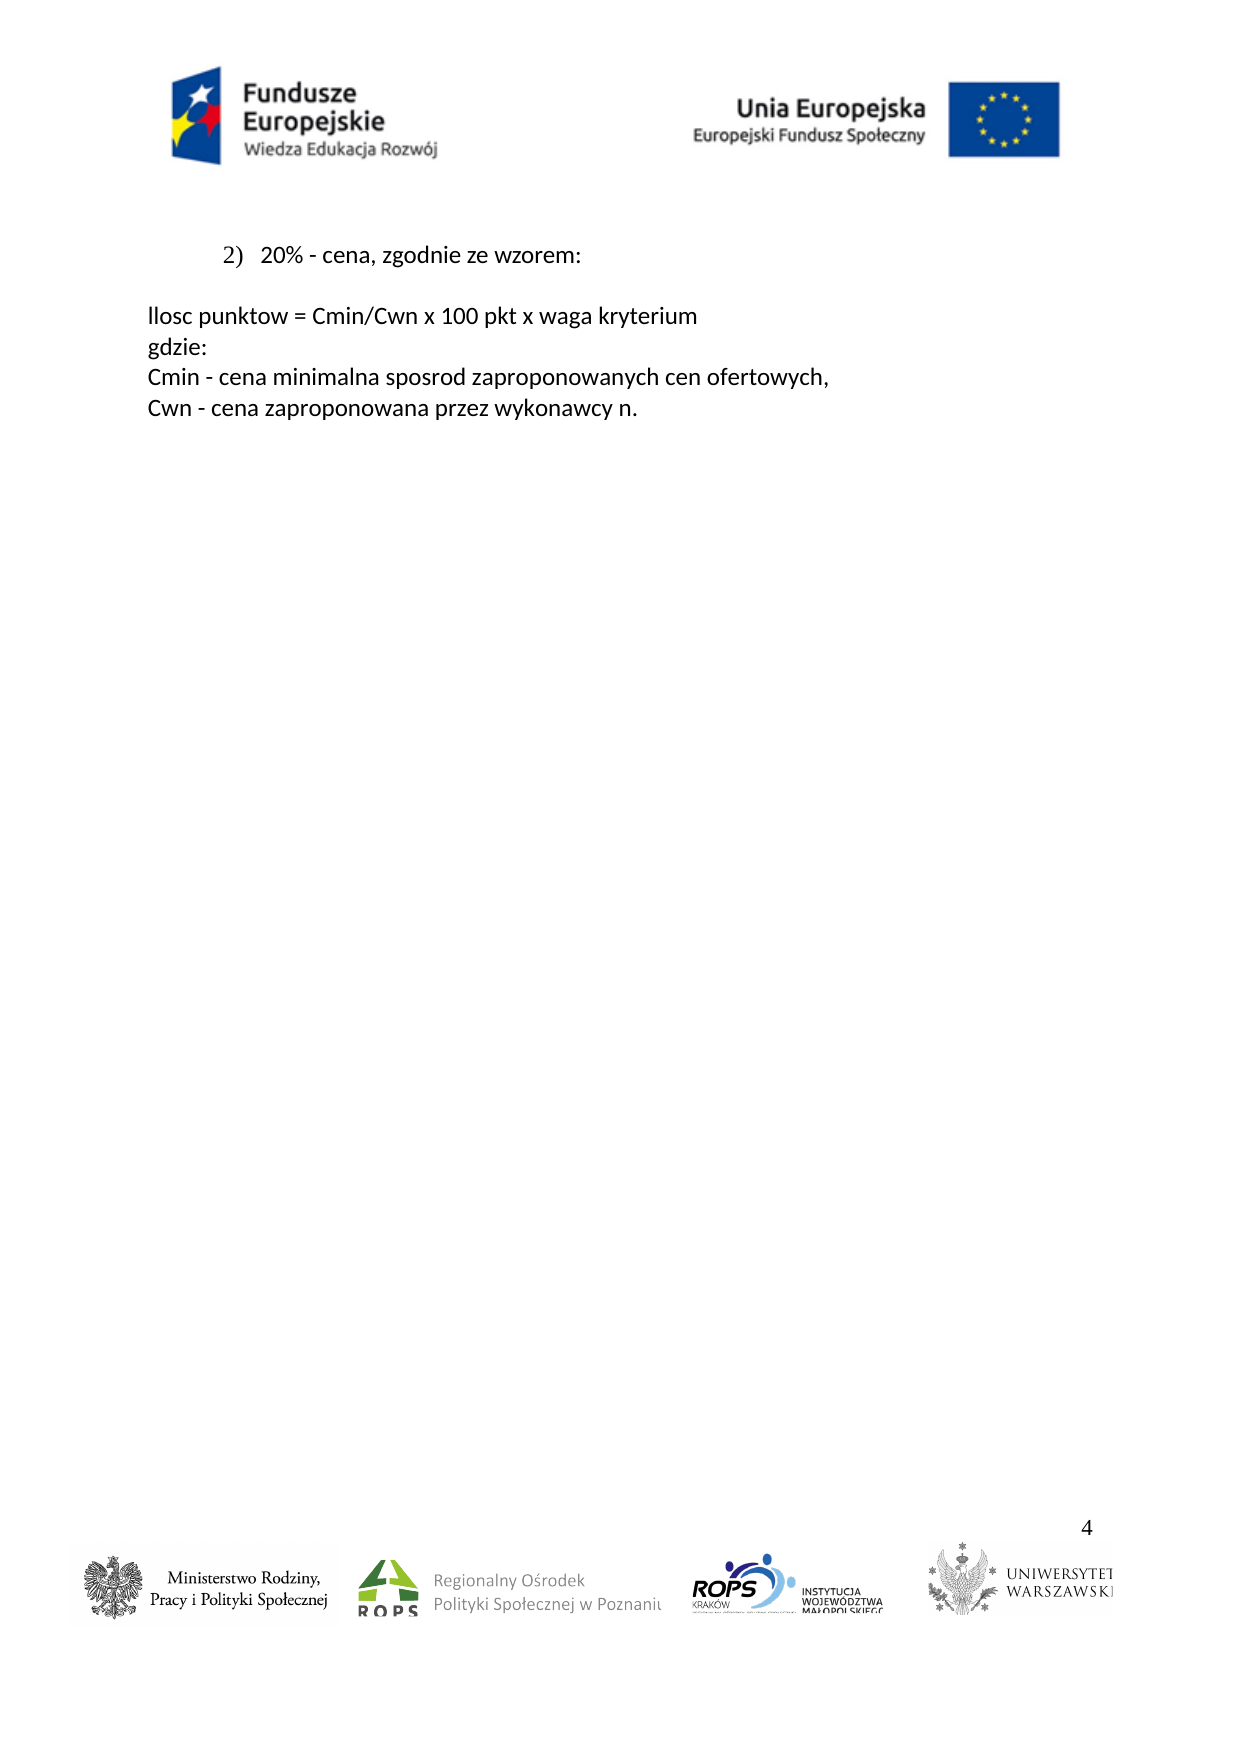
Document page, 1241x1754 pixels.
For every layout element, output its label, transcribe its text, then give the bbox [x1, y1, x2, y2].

picture [692, 1553, 883, 1613]
picture [928, 1542, 1113, 1614]
text llosc punktow = Cmin/Cwn x 100 pkt x waga kryterium [148, 300, 1093, 331]
text Cwn - cena zaproponowana przez wykonawcy n. [148, 392, 1093, 422]
list 20% - cena, zgodnie ze wzorem: [223, 239, 1093, 270]
text gdzie: [148, 331, 1093, 361]
picture [70, 1539, 339, 1627]
text Cmin - cena minimalna sposrod zaproponowanych cen ofertowych, [148, 361, 1093, 392]
picture [357, 1559, 661, 1617]
picture [148, 42, 1085, 186]
